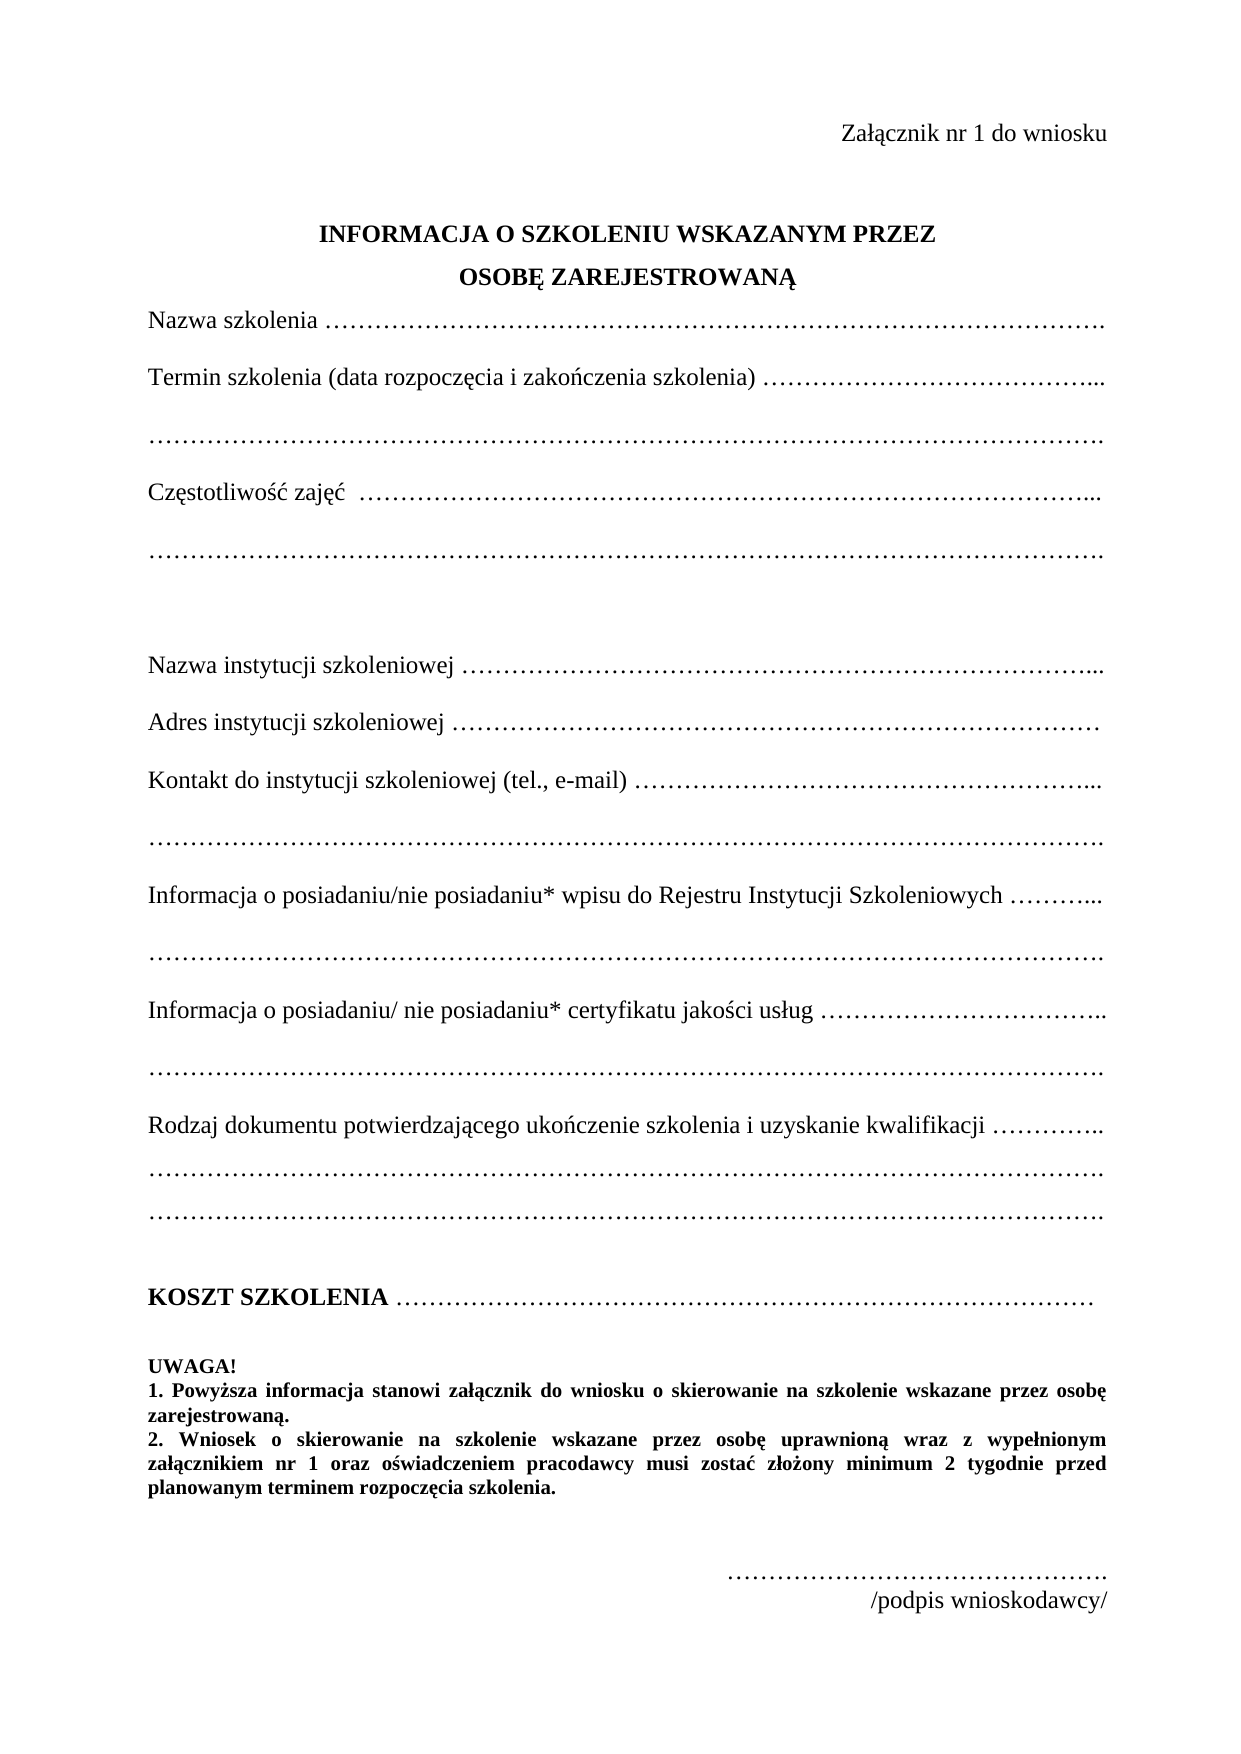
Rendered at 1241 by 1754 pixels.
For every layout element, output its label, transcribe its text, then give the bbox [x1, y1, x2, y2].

text Termin szkolenia (data rozpoczęcia i zakończenia szkolenia) …………………………………... [148, 362, 1107, 391]
text OSOBĘ ZAREJESTROWANĄ [148, 262, 1107, 291]
text Kontakt do instytucji szkoleniowej (tel., e-mail) ………………………………………………... [148, 765, 1107, 794]
text ……………………………………………………………………………………………………. [148, 1196, 1107, 1225]
text 2. Wniosek o skierowanie na szkolenie wskazane przez osobę uprawnioną wraz z wypełnionym załącznikiem nr 1 oraz oświadczeniem pracodawcy musi zostać złożony minimum 2 tygodnie przed planowanym terminem rozpoczęcia szkolenia. [148, 1427, 1107, 1499]
text UWAGA! [148, 1354, 1107, 1378]
text KOSZT SZKOLENIA ………………………………………………………………………… [148, 1282, 1107, 1311]
text ……………………………………………………………………………………………………. [148, 1153, 1107, 1182]
text Adres instytucji szkoleniowej …………………………………………………………………… [148, 707, 1107, 736]
text INFORMACJA O SZKOLENIU WSKAZANYM PRZEZ [148, 219, 1107, 247]
text Częstotliwość zajęć ……………………………………………………………………………... [148, 477, 1107, 506]
text ……………………………………………………………………………………………………. [148, 420, 1107, 449]
text ………………………………………. [148, 1556, 1107, 1585]
text Informacja o posiadaniu/ nie posiadaniu* certyfikatu jakości usług …………………………….. [148, 995, 1107, 1024]
text ……………………………………………………………………………………………………. [148, 1052, 1107, 1081]
subtitle Załącznik nr 1 do wniosku [148, 118, 1107, 147]
text ……………………………………………………………………………………………………. [148, 937, 1107, 966]
text ……………………………………………………………………………………………………. [148, 535, 1107, 564]
text ……………………………………………………………………………………………………. [148, 822, 1107, 851]
text Nazwa szkolenia …………………………………………………………………………………. [148, 305, 1107, 334]
text Informacja o posiadaniu/nie posiadaniu* wpisu do Rejestru Instytucji Szkoleniowych ………... [148, 880, 1107, 909]
text Nazwa instytucji szkoleniowej …………………………………………………………………... [148, 650, 1107, 679]
text /podpis wnioskodawcy/ [148, 1585, 1107, 1614]
text Rodzaj dokumentu potwierdzającego ukończenie szkolenia i uzyskanie kwalifikacji ………….. [148, 1110, 1107, 1139]
text 1. Powyższa informacja stanowi załącznik do wniosku o skierowanie na szkolenie wskazane przez osobę zarejestrowaną. [148, 1378, 1107, 1427]
